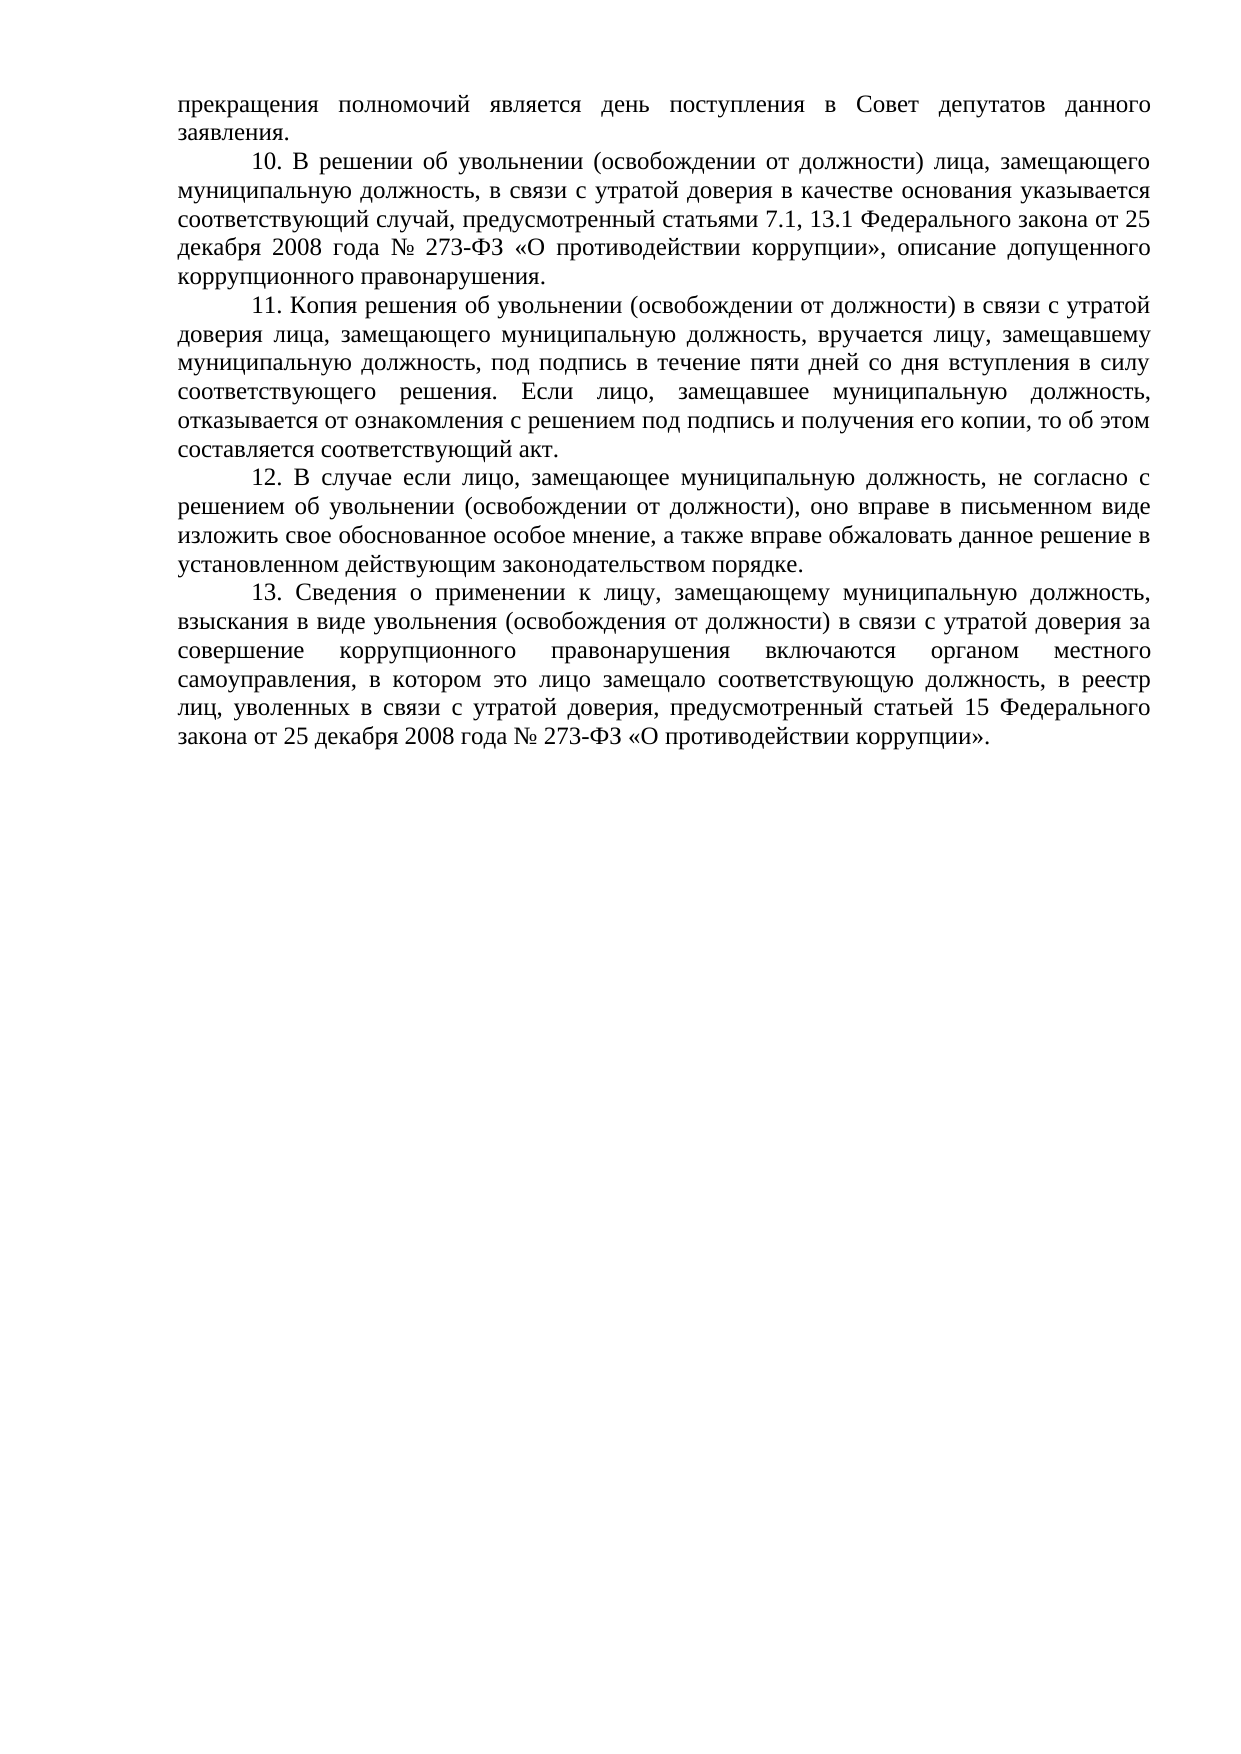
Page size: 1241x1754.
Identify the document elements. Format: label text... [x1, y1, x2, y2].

text 12. В случае если лицо, замещающее муниципальную должность, не согласно с решением об увольнении (освобождении от должности), оно вправе в письменном виде изложить свое обоснованное особое мнение, а также вправе обжаловать данное решение в установленном действующим законодательством порядке. [177, 462, 1152, 577]
text 11. Копия решения об увольнении (освобождении от должности) в связи с утратой доверия лица, замещающего муниципальную должность, вручается лицу, замещавшему муниципальную должность, под подпись в течение пяти дней со дня вступления в силу соответствующего решения. Если лицо, замещавшее муниципальную должность, отказывается от ознакомления с решением под подпись и получения его копии, то об этом составляется соответствующий акт. [177, 290, 1152, 462]
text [177, 89, 1152, 146]
text 13. Сведения о применении к лицу, замещающему муниципальную должность, взыскания в виде увольнения (освобождения от должности) в связи с утратой доверия за совершение коррупционного правонарушения включаются органом местного самоуправления, в котором это лицо замещало соответствующую должность, в реестр лиц, уволенных в связи с утратой доверия, предусмотренный статьей 15 Федерального закона от 25 декабря 2008 года № 273-ФЗ «О противодействии коррупции». [177, 577, 1152, 750]
text 10. В решении об увольнении (освобождении от должности) лица, замещающего муниципальную должность, в связи с утратой доверия в качестве основания указывается соответствующий случай, предусмотренный статьями 7.1, 13.1 Федерального закона от 25 декабря 2008 года № 273-ФЗ «О противодействии коррупции», описание допущенного коррупционного правонарушения. [177, 146, 1152, 290]
